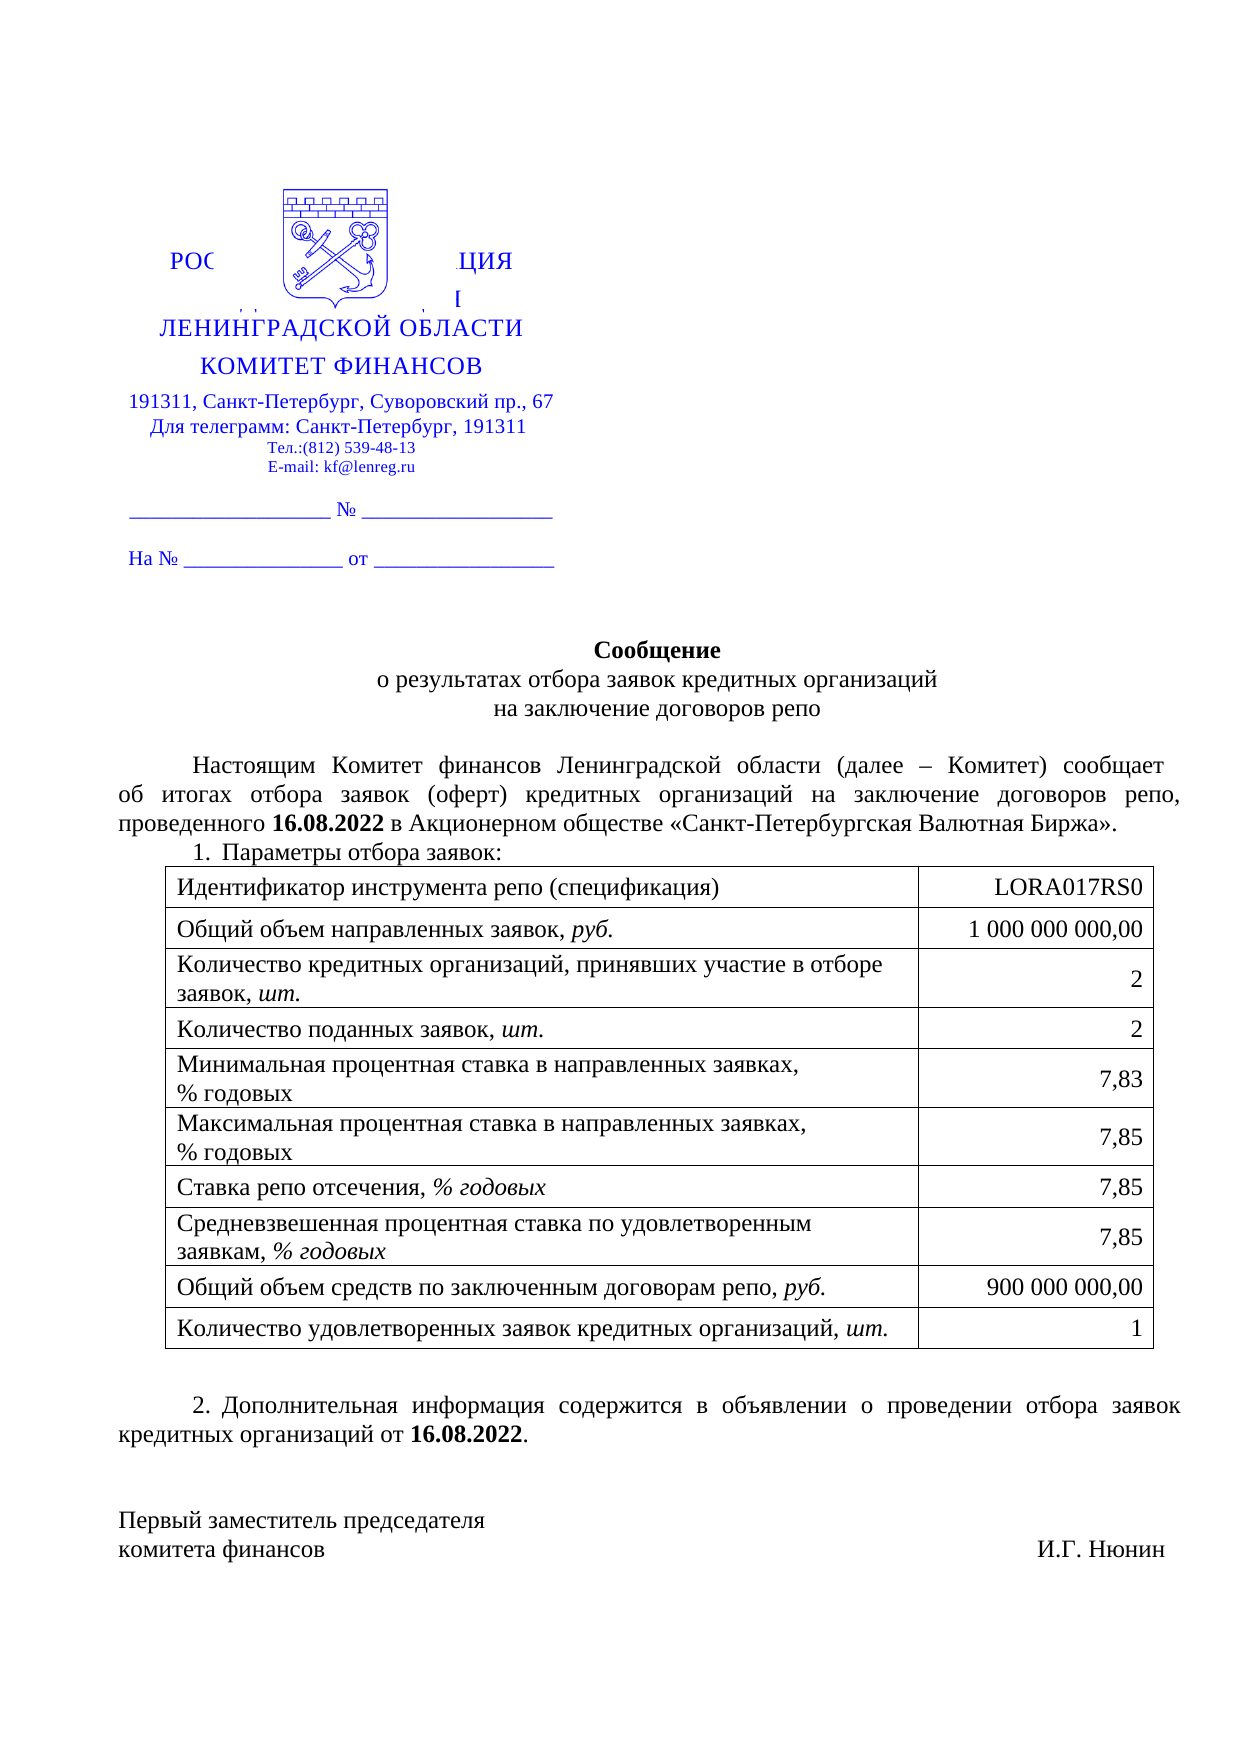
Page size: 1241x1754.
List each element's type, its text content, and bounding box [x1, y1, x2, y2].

list Дополнительная информация содержится в объявлении о проведении отбора заявок кредитных организаций от 16.08.2022. [118, 1390, 1181, 1448]
table_cell Средневзвешенная процентная ставка по удовлетворенным заявкам, % годовых [166, 1208, 918, 1265]
table_cell 900 000 000,00 [919, 1266, 1153, 1307]
table_cell 7,85 [919, 1108, 1153, 1165]
table_cell Количество поданных заявок, шт. [166, 1008, 918, 1048]
table_cell 7,85 [919, 1208, 1153, 1265]
table_cell 2 [919, 949, 1153, 1007]
list Параметры отбора заявок: [118, 837, 1181, 866]
table_header Идентификатор инструмента репо (спецификация) [166, 867, 918, 907]
text Настоящим Комитет финансов Ленинградской области (далее – Комитет) сообщает об итогах отбора заявок (оферт) кредитных организаций на заключение договоров репо, проведенного 16.08.2022 в Акционерном обществе «Санкт-Петербургская Валютная Биржа». [118, 751, 1181, 837]
table_cell Минимальная процентная ставка в направленных заявках, % годовых [166, 1049, 918, 1107]
text на заключение договоров репо [118, 693, 1196, 722]
table_cell Количество удовлетворенных заявок кредитных организаций, шт. [166, 1308, 918, 1348]
text комитета финансов И.Г. Нюнин [118, 1534, 1181, 1563]
table_cell Общий объем направленных заявок, руб. [166, 908, 918, 948]
picture [213, 188, 457, 309]
table_cell Максимальная процентная ставка в направленных заявках, % годовых [166, 1108, 918, 1165]
table_cell 7,85 [919, 1166, 1153, 1207]
table_cell Общий объем средств по заключенным договорам репо, руб. [166, 1266, 918, 1307]
text о результатах отбора заявок кредитных организаций [118, 664, 1196, 693]
text Сообщение [118, 636, 1196, 664]
table_cell Ставка репо отсечения, % годовых [166, 1166, 918, 1207]
table_cell Количество кредитных организаций, принявших участие в отборе заявок, шт. [166, 949, 918, 1007]
text Первый заместитель председателя [118, 1505, 1181, 1534]
table_cell 2 [919, 1008, 1153, 1048]
table_header РОССИЙСКАЯ ФЕДЕРАЦИЯ АДМИНИСТРАЦИЯ ЛЕНИНГРАДСКОЙ ОБЛАСТИ КОМИТЕТ ФИНАНСОВ 191311, Санкт-Петербург, Суворовский пр., 67 Для телеграмм: Санкт-Петербург, 191311 Тел.:(812) 539-48-13 E-mail: kf@lenreg.ru ___________________ № __________________ На № _______________ от _________________ [107, 189, 576, 598]
table_cell 1 [919, 1308, 1153, 1348]
table_cell 7,83 [919, 1049, 1153, 1107]
table_header LORA017RS0 [919, 867, 1153, 907]
table_cell 1 000 000 000,00 [919, 908, 1153, 948]
